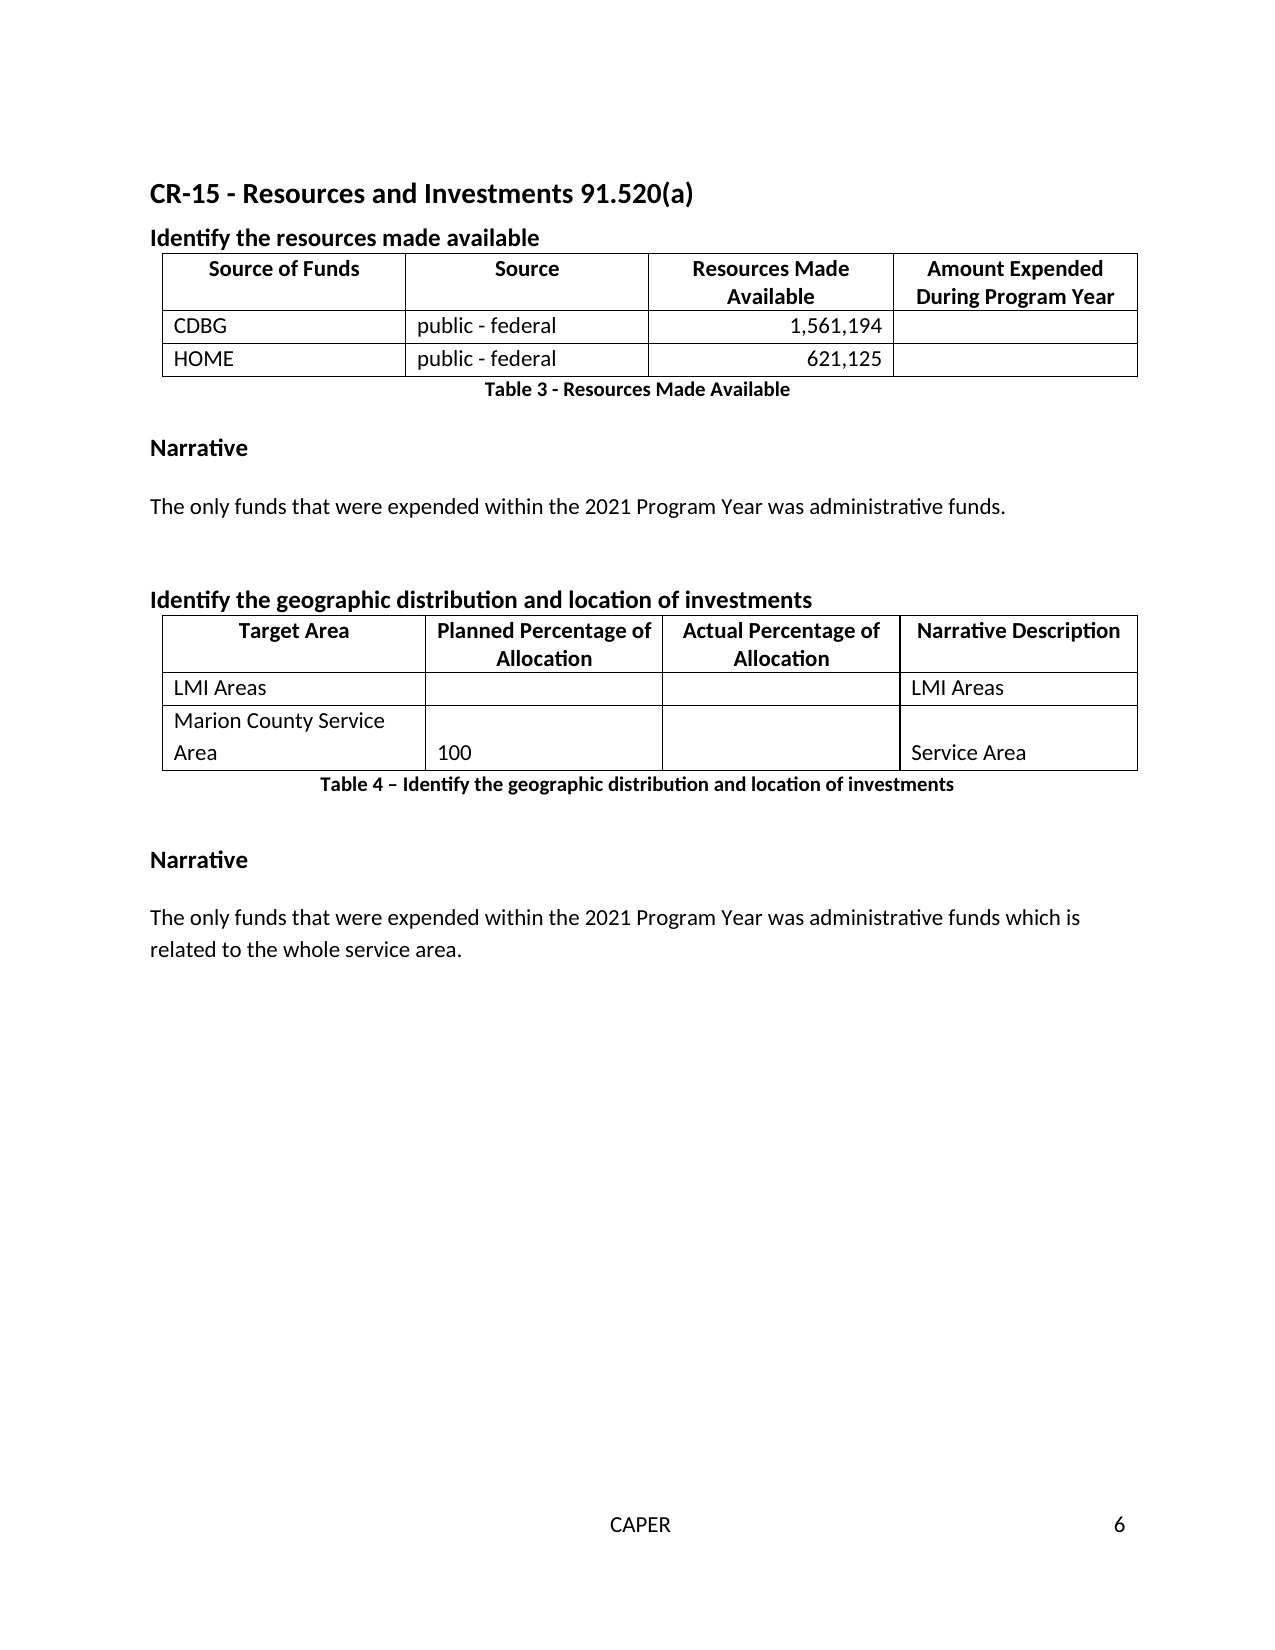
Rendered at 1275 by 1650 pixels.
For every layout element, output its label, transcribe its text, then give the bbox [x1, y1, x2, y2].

text The only funds that were expended within the 2021 Program Year was administrative funds. [150, 492, 1125, 520]
table_cell LMI Areas [163, 673, 425, 705]
table_header Target Area [163, 616, 425, 672]
text Narrative [150, 433, 1125, 463]
table_cell Service Area [901, 706, 1137, 770]
table_cell [894, 311, 1137, 343]
table_cell CDBG [163, 311, 405, 343]
table_cell [426, 673, 662, 705]
table_cell [663, 673, 899, 705]
table_header Actual Percentage of Allocation [663, 616, 899, 672]
table_cell HOME [163, 344, 405, 376]
table_header Planned Percentage of Allocation [426, 616, 662, 672]
text Identify the resources made available [150, 222, 1125, 253]
text The only funds that were expended within the 2021 Program Year was administrative funds which is related to the whole service area. [150, 903, 1125, 963]
table_header Resources Made Available [649, 254, 893, 310]
table_cell Marion County Service Area [163, 706, 425, 770]
table_cell LMI Areas [901, 673, 1137, 705]
table_cell [663, 706, 899, 770]
table_header Source of Funds [163, 254, 405, 310]
table_cell 100 [426, 706, 662, 770]
text Narrative [150, 848, 1125, 873]
table_cell public - federal [406, 344, 648, 376]
table_header Amount Expended During Program Year [894, 254, 1137, 310]
text Table 3 - Resources Made Available [150, 377, 1125, 402]
text Table 4 – Identify the geographic distribution and location of investments [150, 771, 1125, 796]
table_header Narrative Description [901, 616, 1137, 672]
table_cell 621,125 [649, 344, 893, 376]
text Identify the geographic distribution and location of investments [150, 584, 1125, 615]
table_cell public - federal [406, 311, 648, 343]
table_header Source [406, 254, 648, 310]
table_cell [894, 344, 1137, 376]
table_cell 1,561,194 [649, 311, 893, 343]
subtitle CR-15 - Resources and Investments 91.520(a) [150, 175, 1125, 211]
